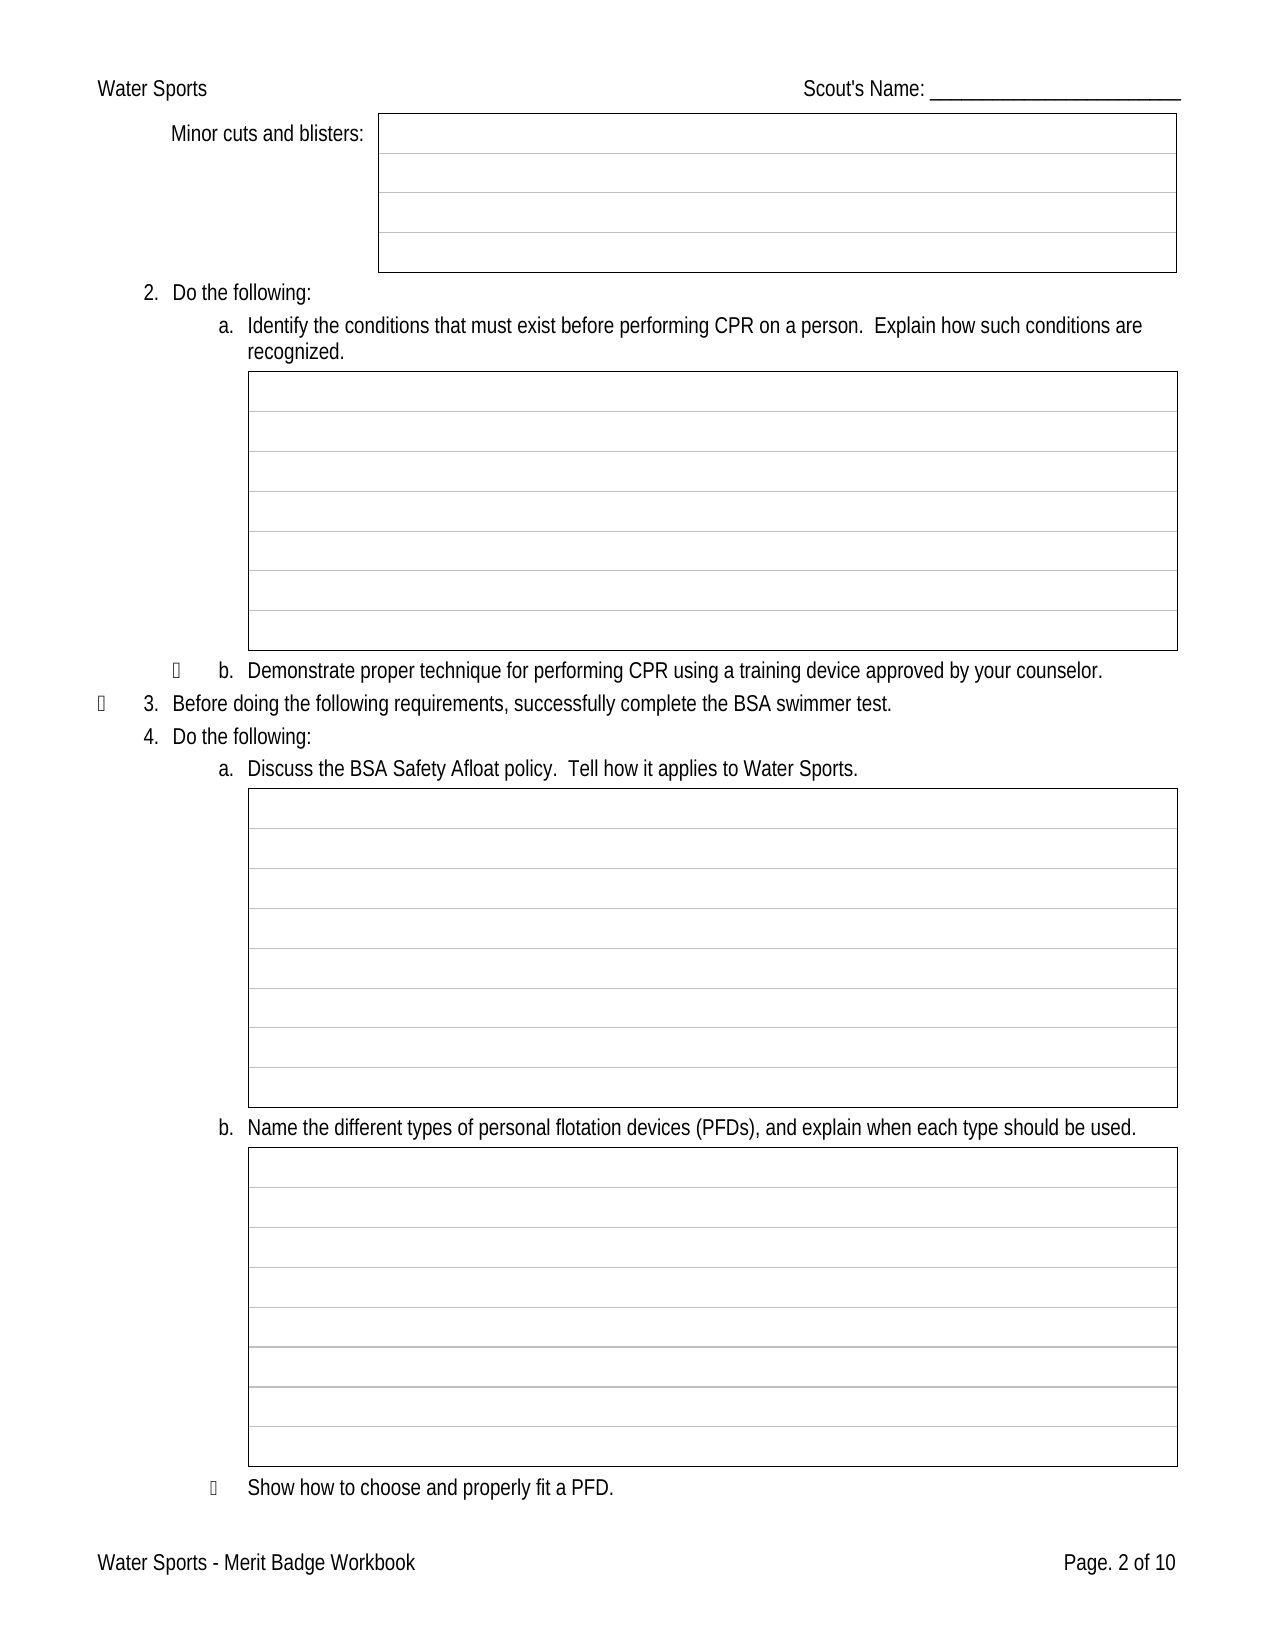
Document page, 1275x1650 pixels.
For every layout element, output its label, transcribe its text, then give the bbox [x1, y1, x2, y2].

table_cell [379, 233, 1176, 272]
table_cell [249, 1028, 1177, 1067]
table_cell [249, 869, 1177, 908]
table_cell [249, 1228, 1177, 1267]
table_cell [249, 1388, 1177, 1426]
text a. Identify the conditions that must exist before performing CPR on a person. Explain how such conditions are recognized. [172, 312, 1177, 365]
table_cell [249, 909, 1177, 947]
table_cell [249, 532, 1177, 570]
table_cell [249, 611, 1177, 650]
text b. Name the different types of personal flotation devices (PFDs), and explain when each type should be used. [172, 1114, 1177, 1141]
table_header [379, 114, 1176, 152]
text Show how to choose and properly fit a PFD. [210, 1473, 1177, 1500]
table_cell [249, 412, 1177, 451]
table_cell [249, 949, 1177, 987]
table_cell [249, 1268, 1177, 1307]
table_header [249, 1148, 1177, 1187]
text 2. Do the following: [97, 279, 1177, 306]
table_cell [249, 452, 1177, 491]
table_cell [249, 1348, 1177, 1386]
table_header Minor cuts and blisters: [160, 113, 378, 272]
table_cell [249, 1427, 1177, 1466]
text b. Demonstrate proper technique for performing CPR using a training device approved by your counselor. [172, 657, 1177, 684]
text 4. Do the following: [97, 723, 1177, 749]
text 3. Before doing the following requirements, successfully complete the BSA swimmer test. [97, 690, 1177, 716]
table_cell [249, 1068, 1177, 1107]
table_cell [249, 1308, 1177, 1346]
table_cell [249, 1188, 1177, 1227]
table_cell [249, 571, 1177, 610]
table_cell [249, 492, 1177, 531]
table_cell [249, 829, 1177, 868]
table_cell [249, 989, 1177, 1027]
table_header [249, 789, 1177, 828]
table_cell [379, 154, 1176, 192]
table_header [249, 372, 1177, 411]
text a. Discuss the BSA Safety Afloat policy. Tell how it applies to Water Sports. [172, 755, 1177, 782]
table_cell [379, 193, 1176, 232]
